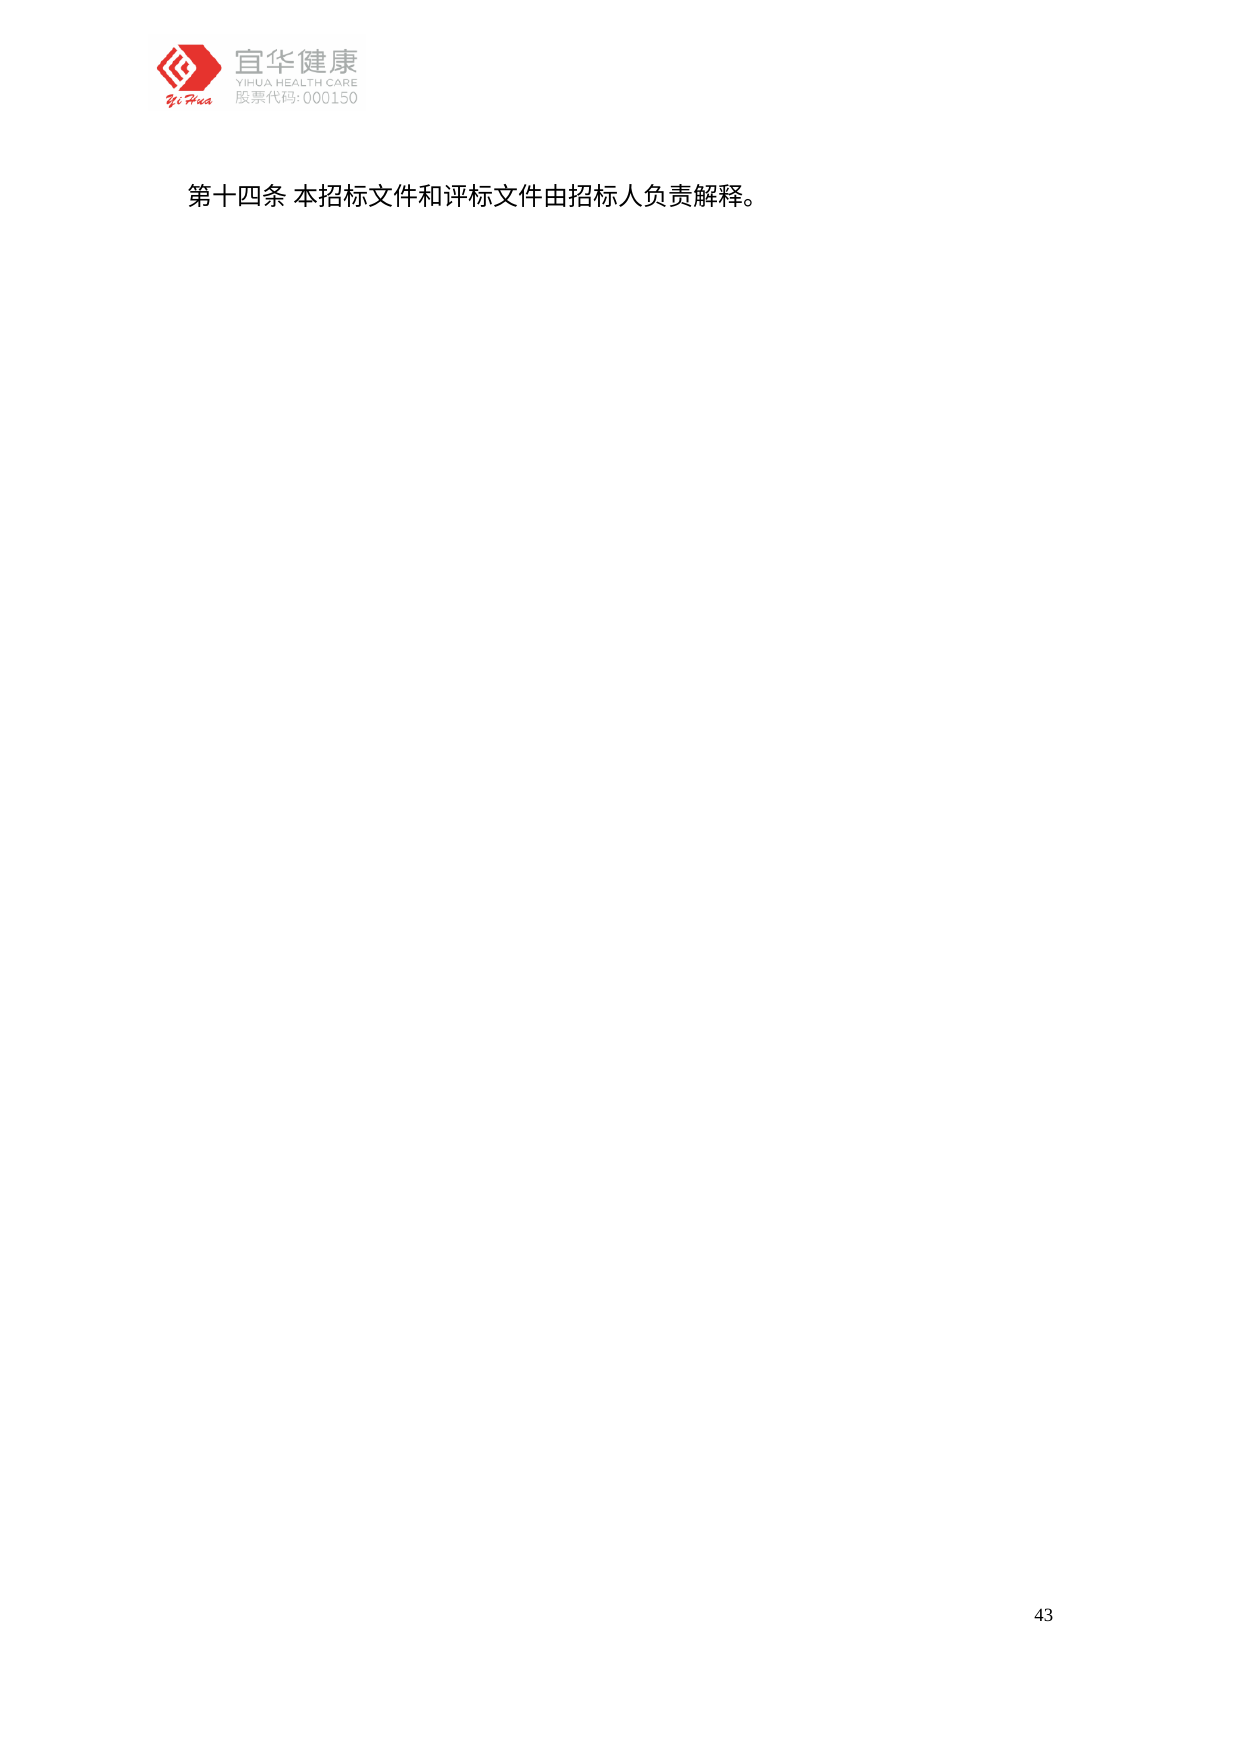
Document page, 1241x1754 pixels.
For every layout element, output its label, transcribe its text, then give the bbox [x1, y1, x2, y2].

text 第十四条 本招标文件和评标文件由招标人负责解释。 [187, 162, 1053, 227]
picture [148, 34, 366, 111]
